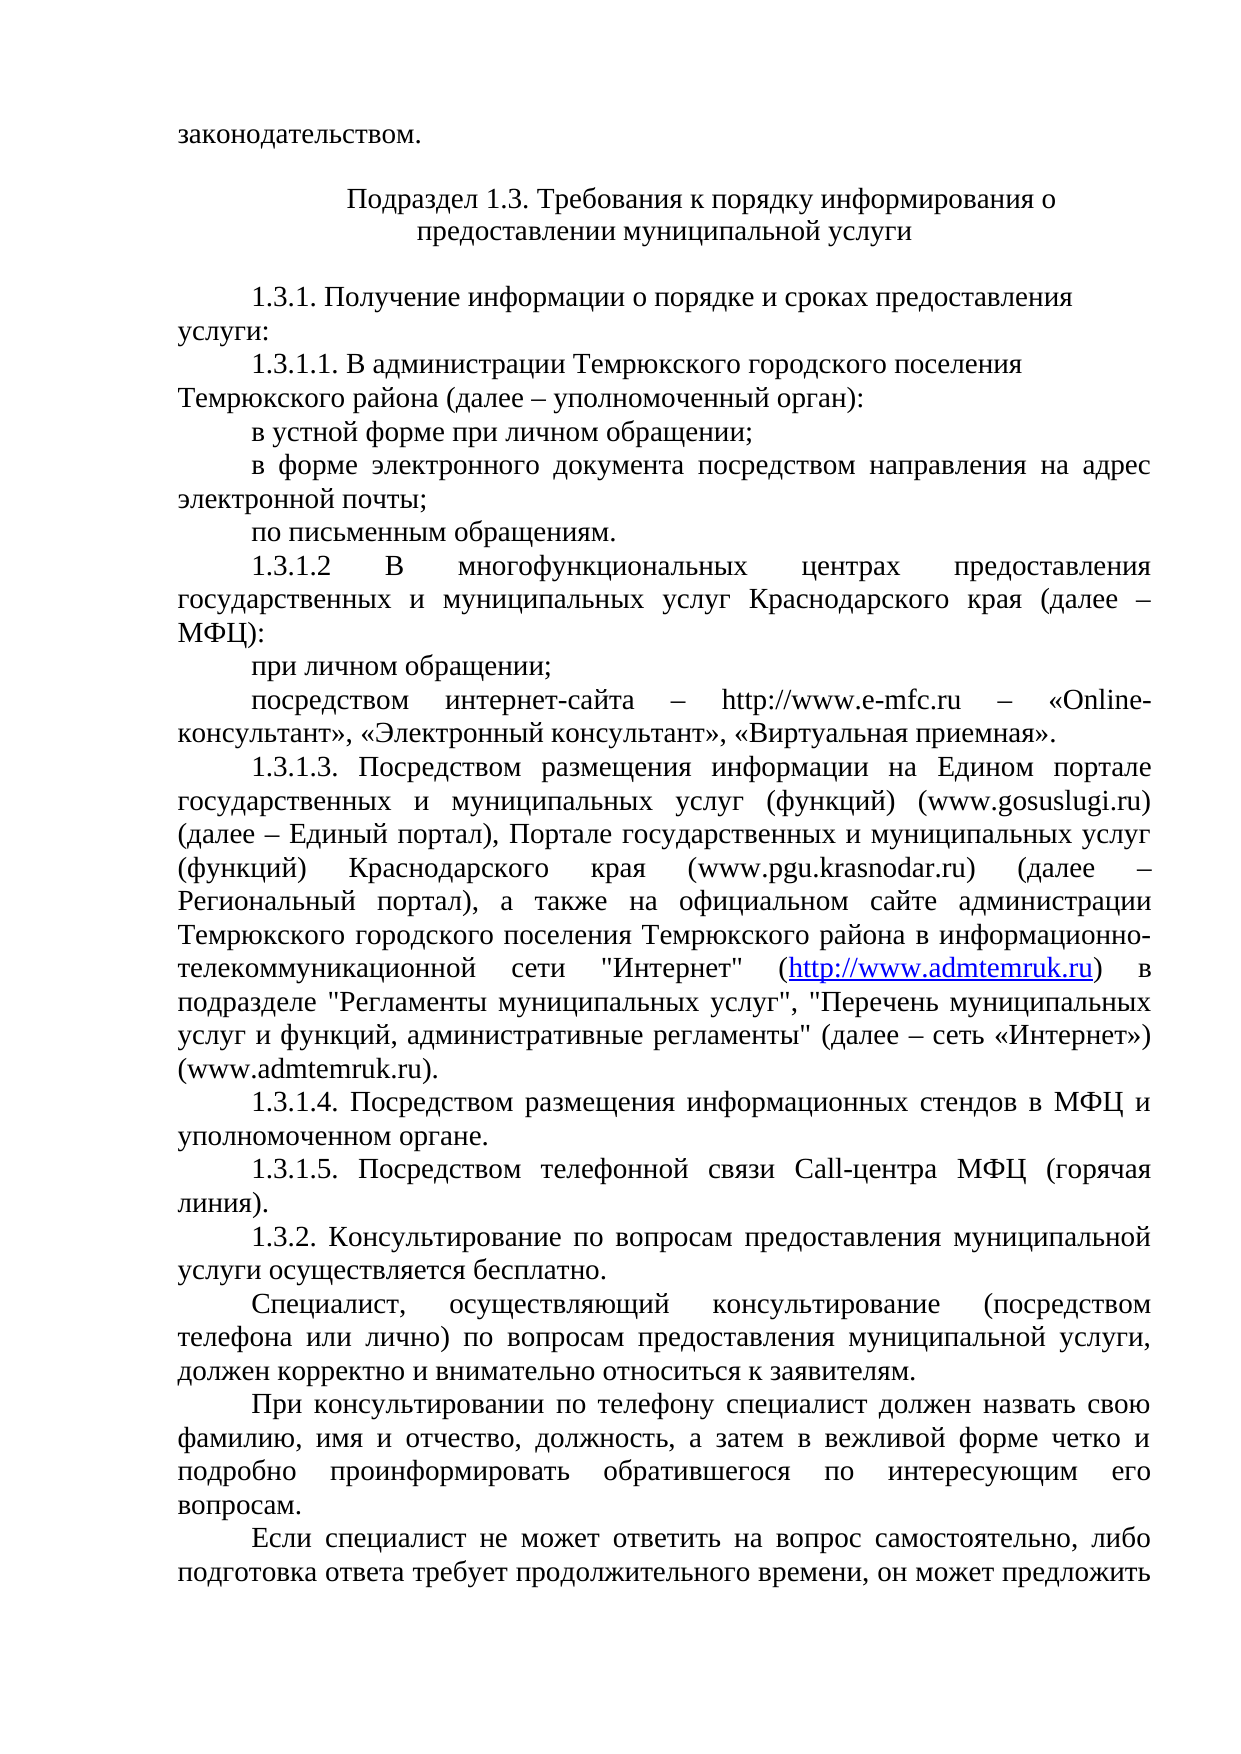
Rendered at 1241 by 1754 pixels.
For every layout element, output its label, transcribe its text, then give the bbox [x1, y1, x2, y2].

text Подраздел 1.3. Требования к порядку информирования о предоставлении муниципальной услуги [177, 183, 1152, 247]
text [177, 118, 1152, 150]
text Специалист, осуществляющий консультирование (посредством телефона или лично) по вопросам предоставления муниципальной услуги, должен корректно и внимательно относиться к заявителям. [177, 1286, 1152, 1386]
text 1.3.1.5. Посредством телефонной связи Call-центра МФЦ (горячая линия). [177, 1152, 1152, 1219]
list в форме электронного документа посредством направления на адрес электронной почты; [177, 447, 1152, 514]
text посредством интернет-сайта – http://www.e-mfc.ru – «Online-консультант», «Электронный консультант», «Виртуальная приемная». [177, 682, 1152, 749]
list 1.3.1. Получение информации о порядке и сроках предоставления услуги: [177, 279, 1152, 347]
text 1.3.1.2 В многофункциональных центрах предоставления государственных и муниципальных услуг Краснодарского края (далее – МФЦ): [177, 548, 1152, 648]
text 1.3.1.3. Посредством размещения информации на Едином портале государственных и муниципальных услуг (функций) (www.gosuslugi.ru) (далее – Единый портал), Портале государственных и муниципальных услуг (функций) Краснодарского края (www.pgu.krasnodar.ru) (далее – Региональный портал), а также на официальном сайте администрации Темрюкского городского поселения Темрюкского района в информационно-телекоммуникационной сети "Интернет" (http://www.admtemruk.ru) в подразделе "Регламенты муниципальных услуг", "Перечень муниципальных услуг и функций, административные регламенты" (далее – сеть «Интернет») (www.admtemruk.ru). [177, 749, 1152, 1084]
list 1.3.1.1. В администрации Темрюкского городского поселения Темрюкского района (далее – уполномоченный орган): [177, 347, 1152, 414]
list в устной форме при личном обращении; [177, 414, 1152, 447]
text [177, 1521, 1152, 1588]
text 1.3.2. Консультирование по вопросам предоставления муниципальной услуги осуществляется бесплатно. [177, 1219, 1152, 1286]
list по письменным обращениям. [177, 514, 1152, 548]
text при личном обращении; [177, 648, 1152, 682]
text При консультировании по телефону специалист должен назвать свою фамилию, имя и отчество, должность, а затем в вежливой форме четко и подробно проинформировать обратившегося по интересующим его вопросам. [177, 1386, 1152, 1521]
text 1.3.1.4. Посредством размещения информационных стендов в МФЦ и уполномоченном органе. [177, 1084, 1152, 1152]
